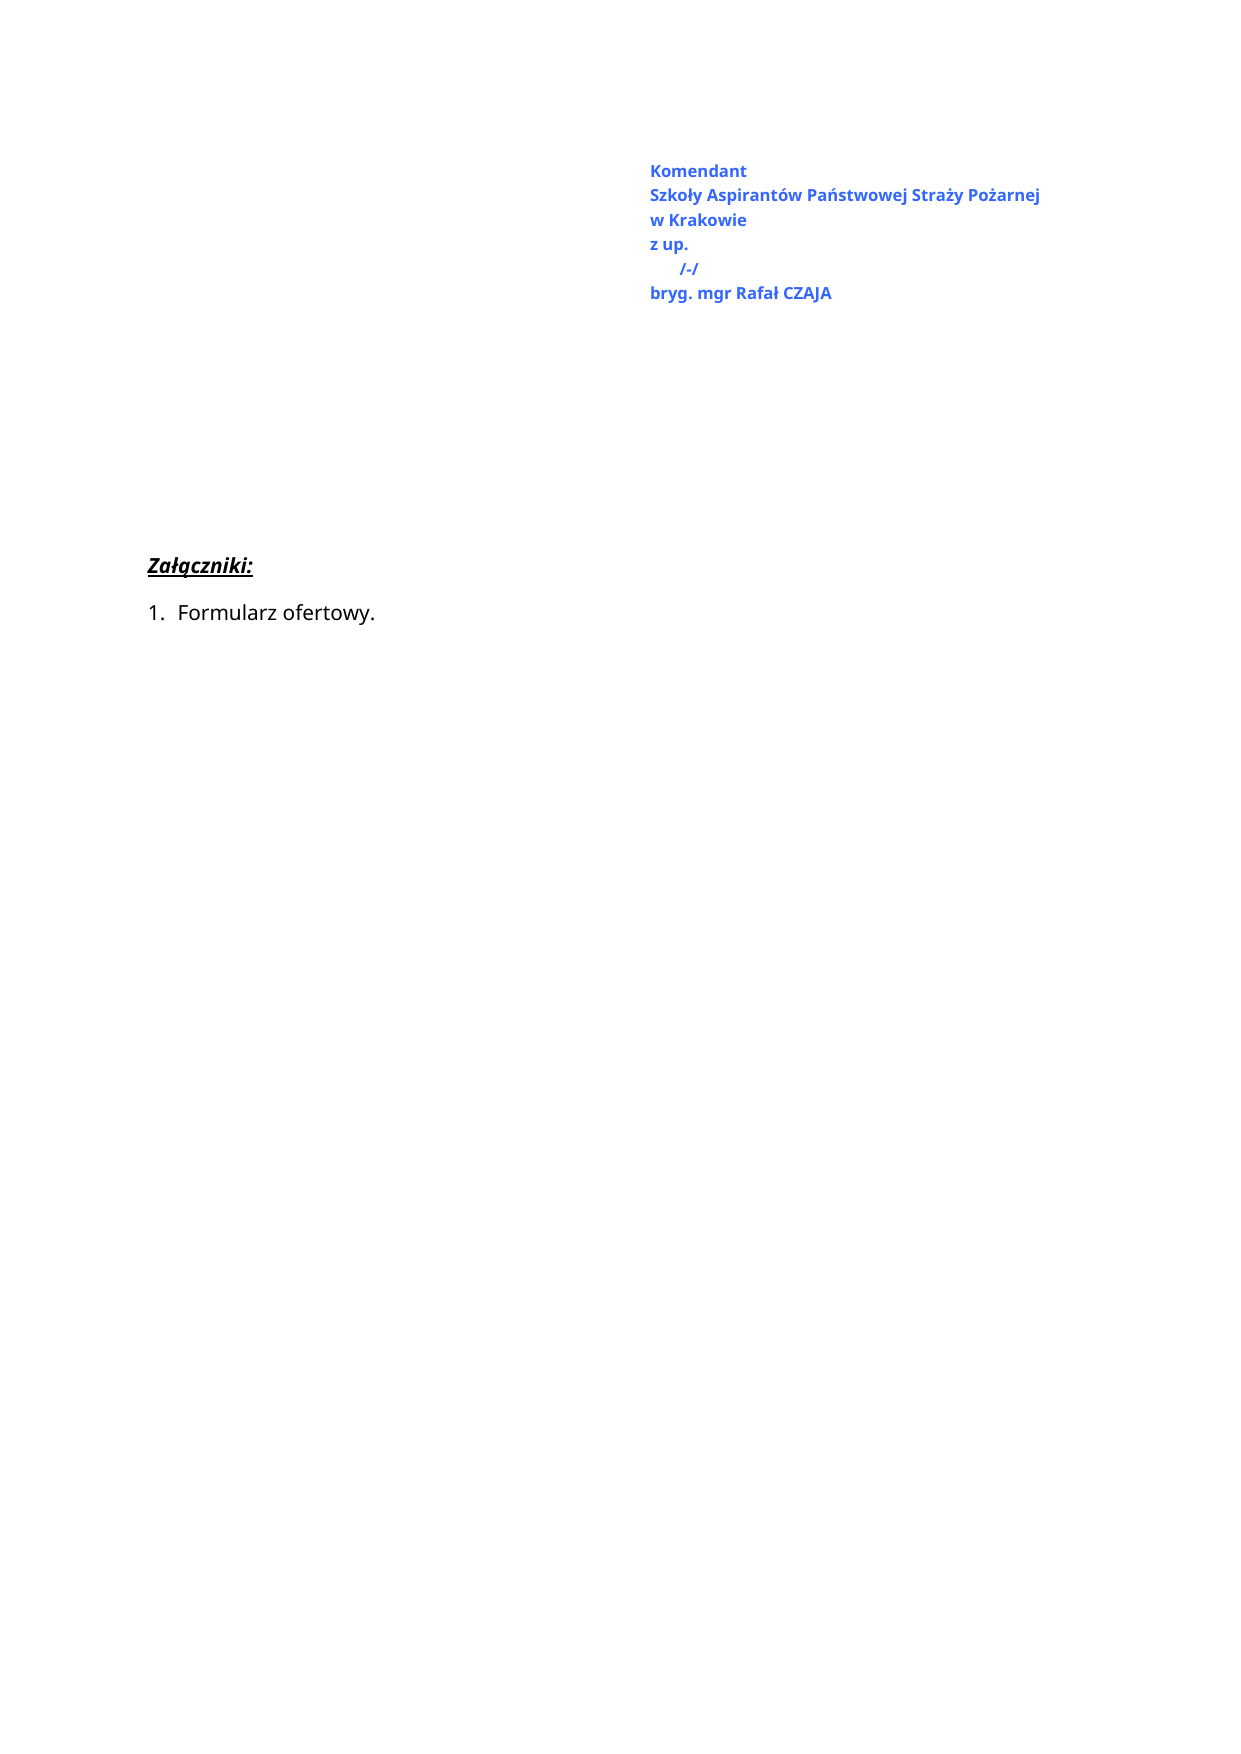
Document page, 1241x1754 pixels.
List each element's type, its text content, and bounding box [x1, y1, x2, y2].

text bryg. mgr Rafał CZAJA [650, 282, 1092, 304]
list Formularz ofertowy. [148, 598, 1091, 627]
text Szkoły Aspirantów Państwowej Straży Pożarnej [650, 184, 1092, 206]
text z up. [650, 233, 1092, 255]
text w Krakowie [650, 208, 1092, 231]
text Komendant [650, 159, 1092, 182]
text /-/ [679, 257, 1092, 280]
text Załączniki: [148, 551, 1092, 580]
